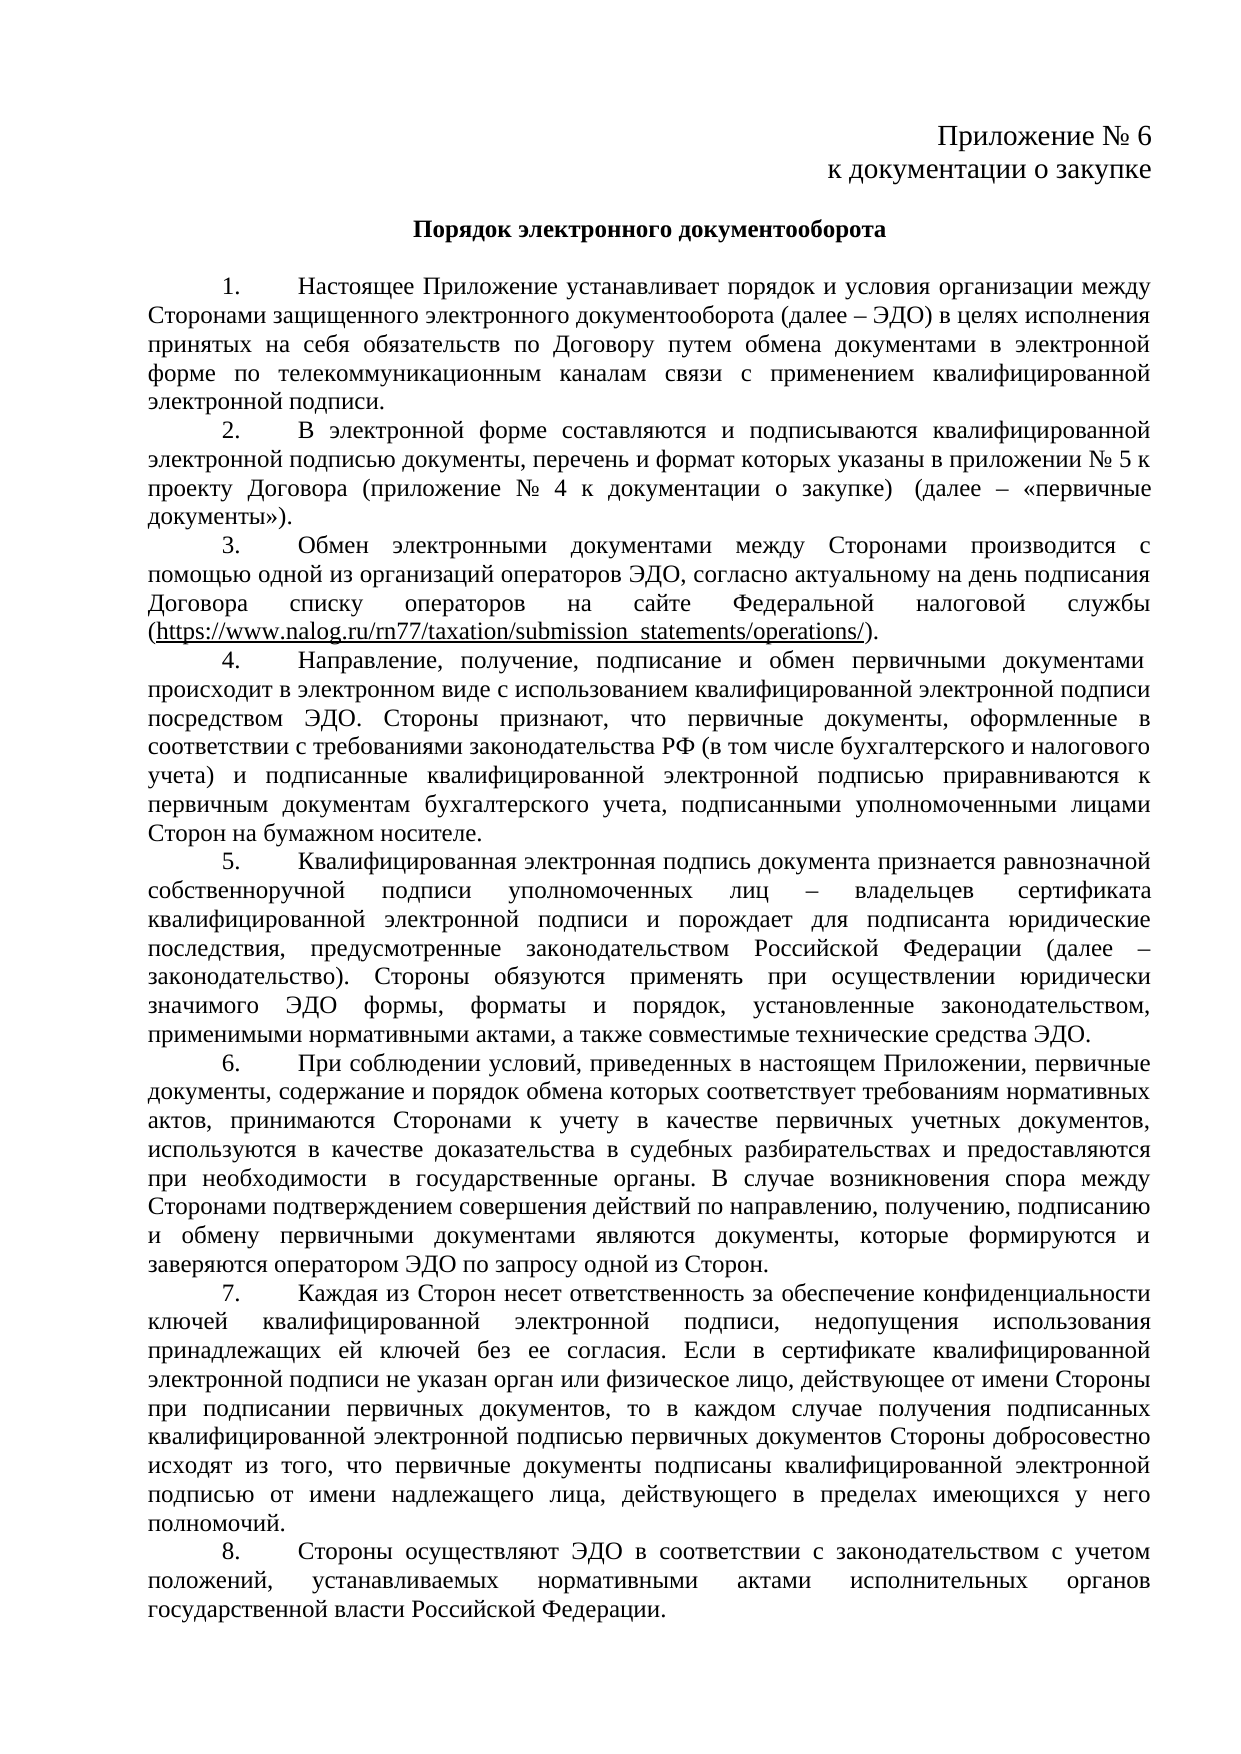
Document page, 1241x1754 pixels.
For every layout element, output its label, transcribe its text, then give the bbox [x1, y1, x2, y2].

list Настоящее Приложение устанавливает порядок и условия организации между Сторонами защищенного электронного документооборота (далее – ЭДО) в целях исполнения принятых на себя обязательств по Договору путем обмена документами в электронной форме по телекоммуникационным каналам связи с применением квалифицированной электронной подписи. [148, 271, 1152, 415]
list Обмен электронными документами между Сторонами производится с помощью одной из организаций операторов ЭДО, согласно актуальному на день подписания Договора списку операторов на сайте Федеральной налоговой службы (https://www.nalog.ru/rn77/taxation/submission_statements/operations/). [148, 530, 1152, 645]
text Порядок электронного документооборота [148, 214, 1152, 243]
list Стороны осуществляют ЭДО в соответствии с законодательством с учетом положений, устанавливаемых нормативными актами исполнительных органов государственной власти Российской Федерации. [148, 1536, 1152, 1623]
list Направление, получение, подписание и обмен первичными документами происходит в электронном виде с использованием квалифицированной электронной подписи посредством ЭДО. Стороны признают, что первичные документы, оформленные в соответствии с требованиями законодательства РФ (в том числе бухгалтерского и налогового учета) и подписанные квалифицированной электронной подписью приравниваются к первичным документам бухгалтерского учета, подписанными уполномоченными лицами Сторон на бумажном носителе. [148, 645, 1152, 846]
text Приложение № 6 к документации о закупке [148, 118, 1152, 185]
list Квалифицированная электронная подпись документа признается равнозначной собственноручной подписи уполномоченных лиц – владельцев сертификата квалифицированной электронной подписи и порождает для подписанта юридические последствия, предусмотренные законодательством Российской Федерации (далее – законодательство). Стороны обязуются применять при осуществлении юридически значимого ЭДО формы, форматы и порядок, установленные законодательством, применимыми нормативными актами, а также совместимые технические средства ЭДО. [148, 846, 1152, 1048]
list Каждая из Сторон несет ответственность за обеспечение конфиденциальности ключей квалифицированной электронной подписи, недопущения использования принадлежащих ей ключей без ее согласия. Если в сертификате квалифицированной электронной подписи не указан орган или физическое лицо, действующее от имени Стороны при подписании первичных документов, то в каждом случае получения подписанных квалифицированной электронной подписью первичных документов Стороны добросовестно исходят из того, что первичные документы подписаны квалифицированной электронной подписью от имени надлежащего лица, действующего в пределах имеющихся у него полномочий. [148, 1278, 1152, 1536]
list В электронной форме составляются и подписываются квалифицированной электронной подписью документы, перечень и формат которых указаны в приложении № 5 к проекту Договора (приложение № 4 к документации о закупке) (далее – «первичные документы»). [148, 415, 1152, 530]
list При соблюдении условий, приведенных в настоящем Приложении, первичные документы, содержание и порядок обмена которых соответствует требованиям нормативных актов, принимаются Сторонами к учету в качестве первичных учетных документов, используются в качестве доказательства в судебных разбирательствах и предоставляются при необходимости в государственные органы. В случае возникновения спора между Сторонами подтверждением совершения действий по направлению, получению, подписанию и обмену первичными документами являются документы, которые формируются и заверяются оператором ЭДО по запросу одной из Сторон. [148, 1048, 1152, 1278]
